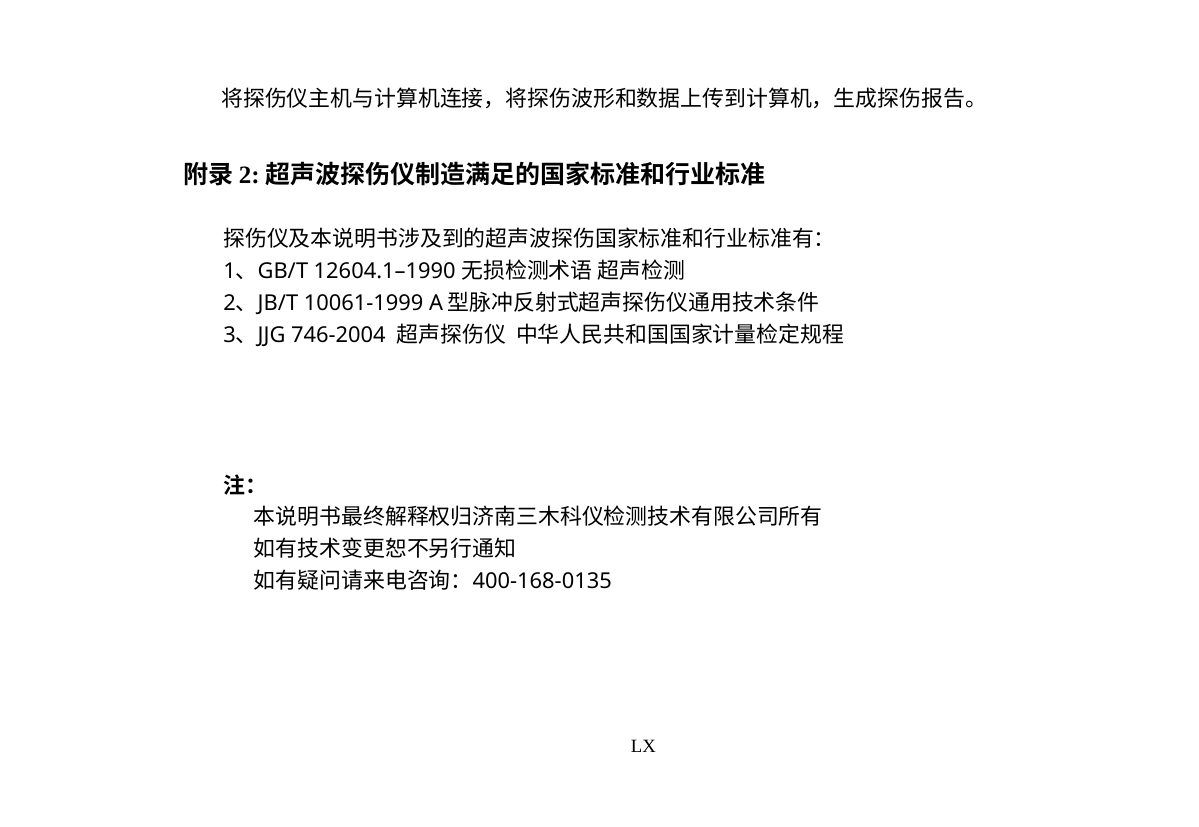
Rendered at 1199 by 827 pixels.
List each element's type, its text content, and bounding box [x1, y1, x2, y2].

text 本说明书最终解释权归济南三木科仪检测技术有限公司所有 [177, 499, 1109, 531]
text 注： [177, 468, 1109, 499]
text 探伤仪及本说明书涉及到的超声波探伤国家标准和行业标准有： [177, 221, 1109, 253]
text 如有技术变更恕不另行通知 [177, 531, 1109, 563]
text 如有疑问请来电咨询：400-168-0135 [177, 563, 1109, 594]
text 将探伤仪主机与计算机连接，将探伤波形和数据上传到计算机，生成探伤报告。 [177, 81, 1109, 112]
text 2、JB/T 10061型脉冲反射式超声探伤仪通用技术条件 [177, 285, 1109, 317]
text 1、GB/T 12604.1–1990 无损检测术语 超声检测 [177, 253, 1109, 285]
subtitle 附录2: 超声波探伤仪制造满足的国家标准和行业标准 [183, 154, 1109, 191]
text 3、JJG 746-2004 超声探伤仪 中华人民共和国国家计量检定规程 [177, 317, 1109, 348]
